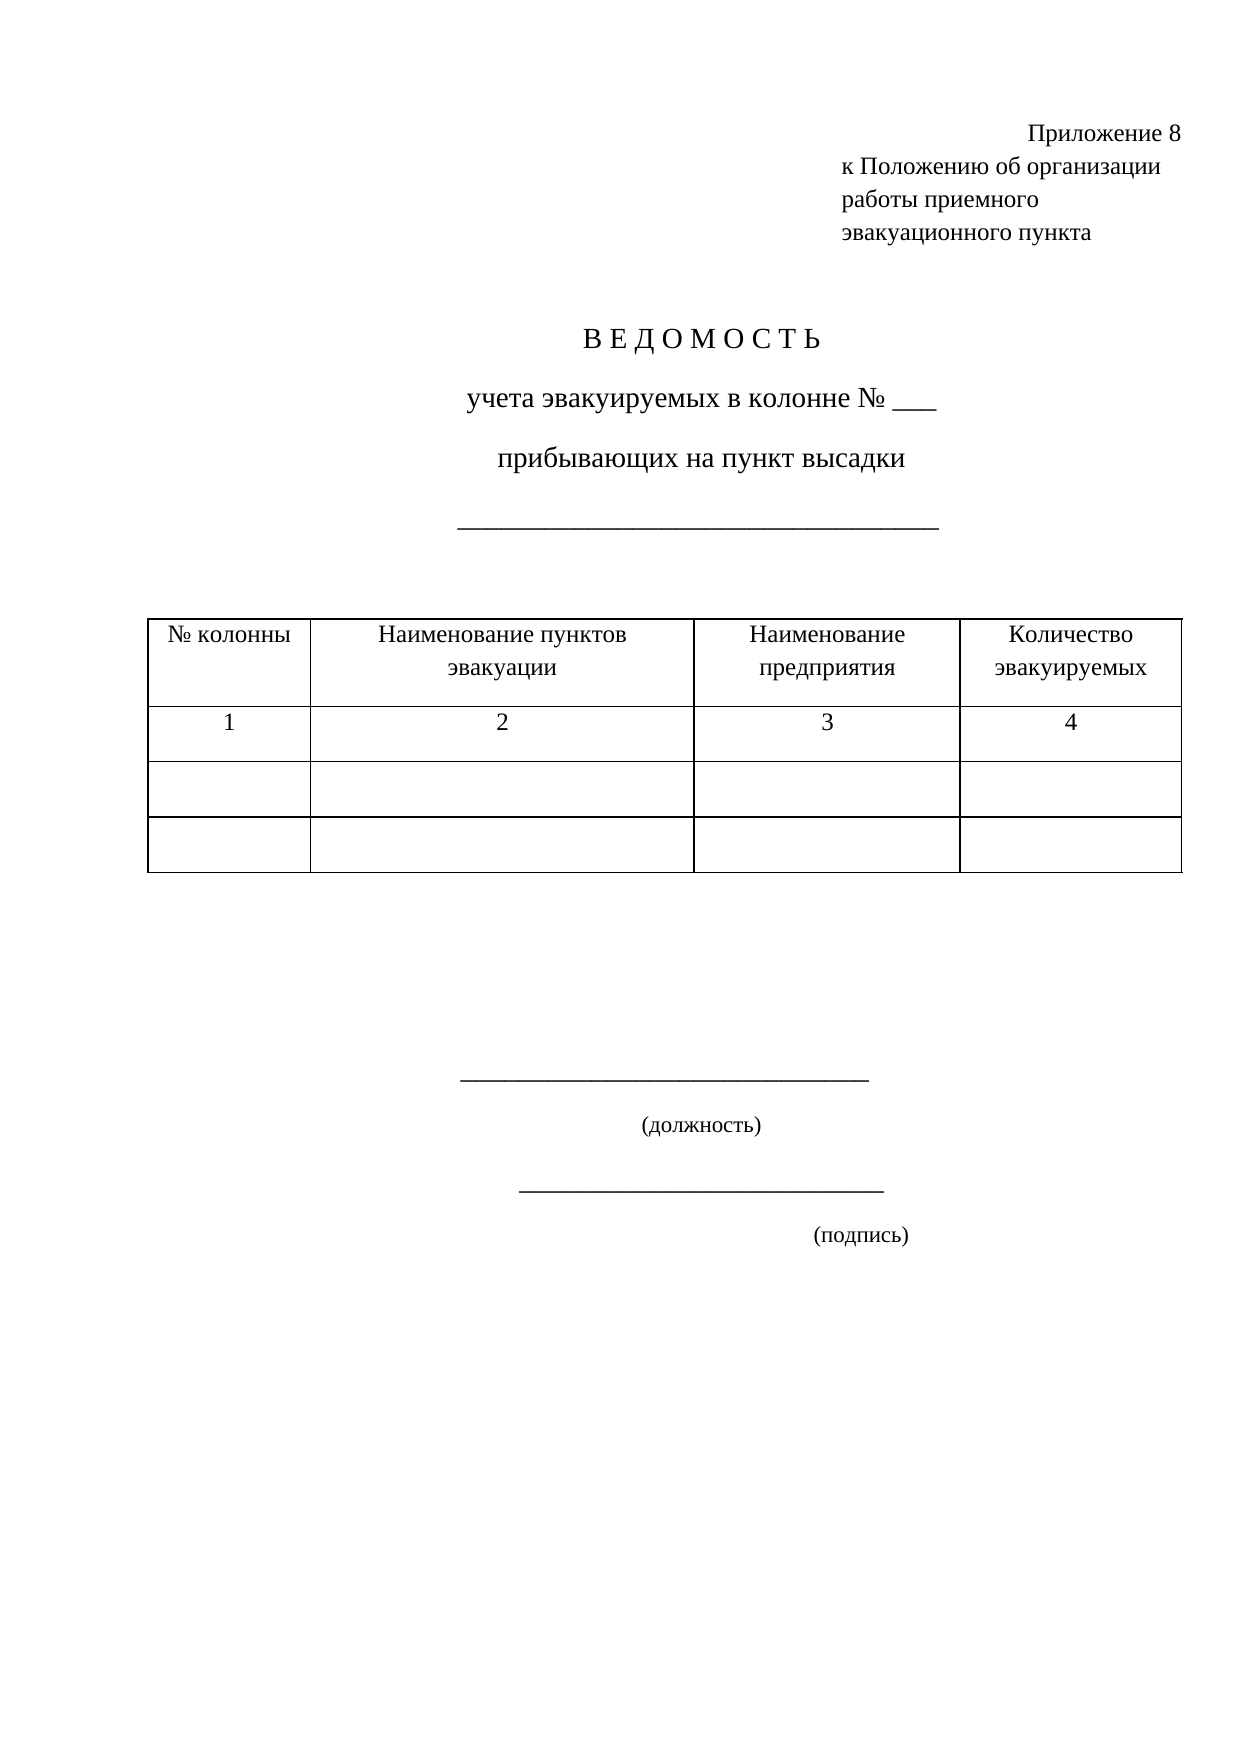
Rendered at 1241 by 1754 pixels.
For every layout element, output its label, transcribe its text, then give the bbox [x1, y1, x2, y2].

table_header № колонны [149, 620, 310, 706]
table_cell [961, 762, 1181, 816]
text ____________________________ [148, 1051, 1181, 1085]
table_cell 2 [311, 707, 693, 761]
text _________________________________ [369, 499, 1181, 533]
table_cell [311, 818, 693, 872]
table_cell [311, 762, 693, 816]
text (подпись) [516, 1221, 1181, 1247]
table_cell 1 [149, 707, 310, 761]
table_header Количество эвакуируемых [961, 620, 1181, 706]
table_cell [695, 762, 959, 816]
text эвакуационного пункта [148, 217, 1181, 246]
text работы приемного [148, 184, 1181, 213]
text Приложение 8 [959, 118, 1181, 147]
text В Е Д О М О С Т Ь [148, 321, 1181, 354]
table_cell [695, 818, 959, 872]
text прибывающих на пункт высадки [148, 440, 1181, 473]
table_cell [149, 762, 310, 816]
table_header Наименование пунктов эвакуации [311, 620, 693, 706]
table_cell [149, 818, 310, 872]
text _________________________ [148, 1162, 1181, 1195]
text к Положению об организации [148, 151, 1181, 180]
table_cell [961, 818, 1181, 872]
text (должность) [148, 1111, 1181, 1137]
table_cell 4 [961, 707, 1181, 761]
table_header Наименование предприятия [695, 620, 959, 706]
table_cell 3 [695, 707, 959, 761]
text учета эвакуируемых в колонне № ___ [148, 380, 1181, 414]
